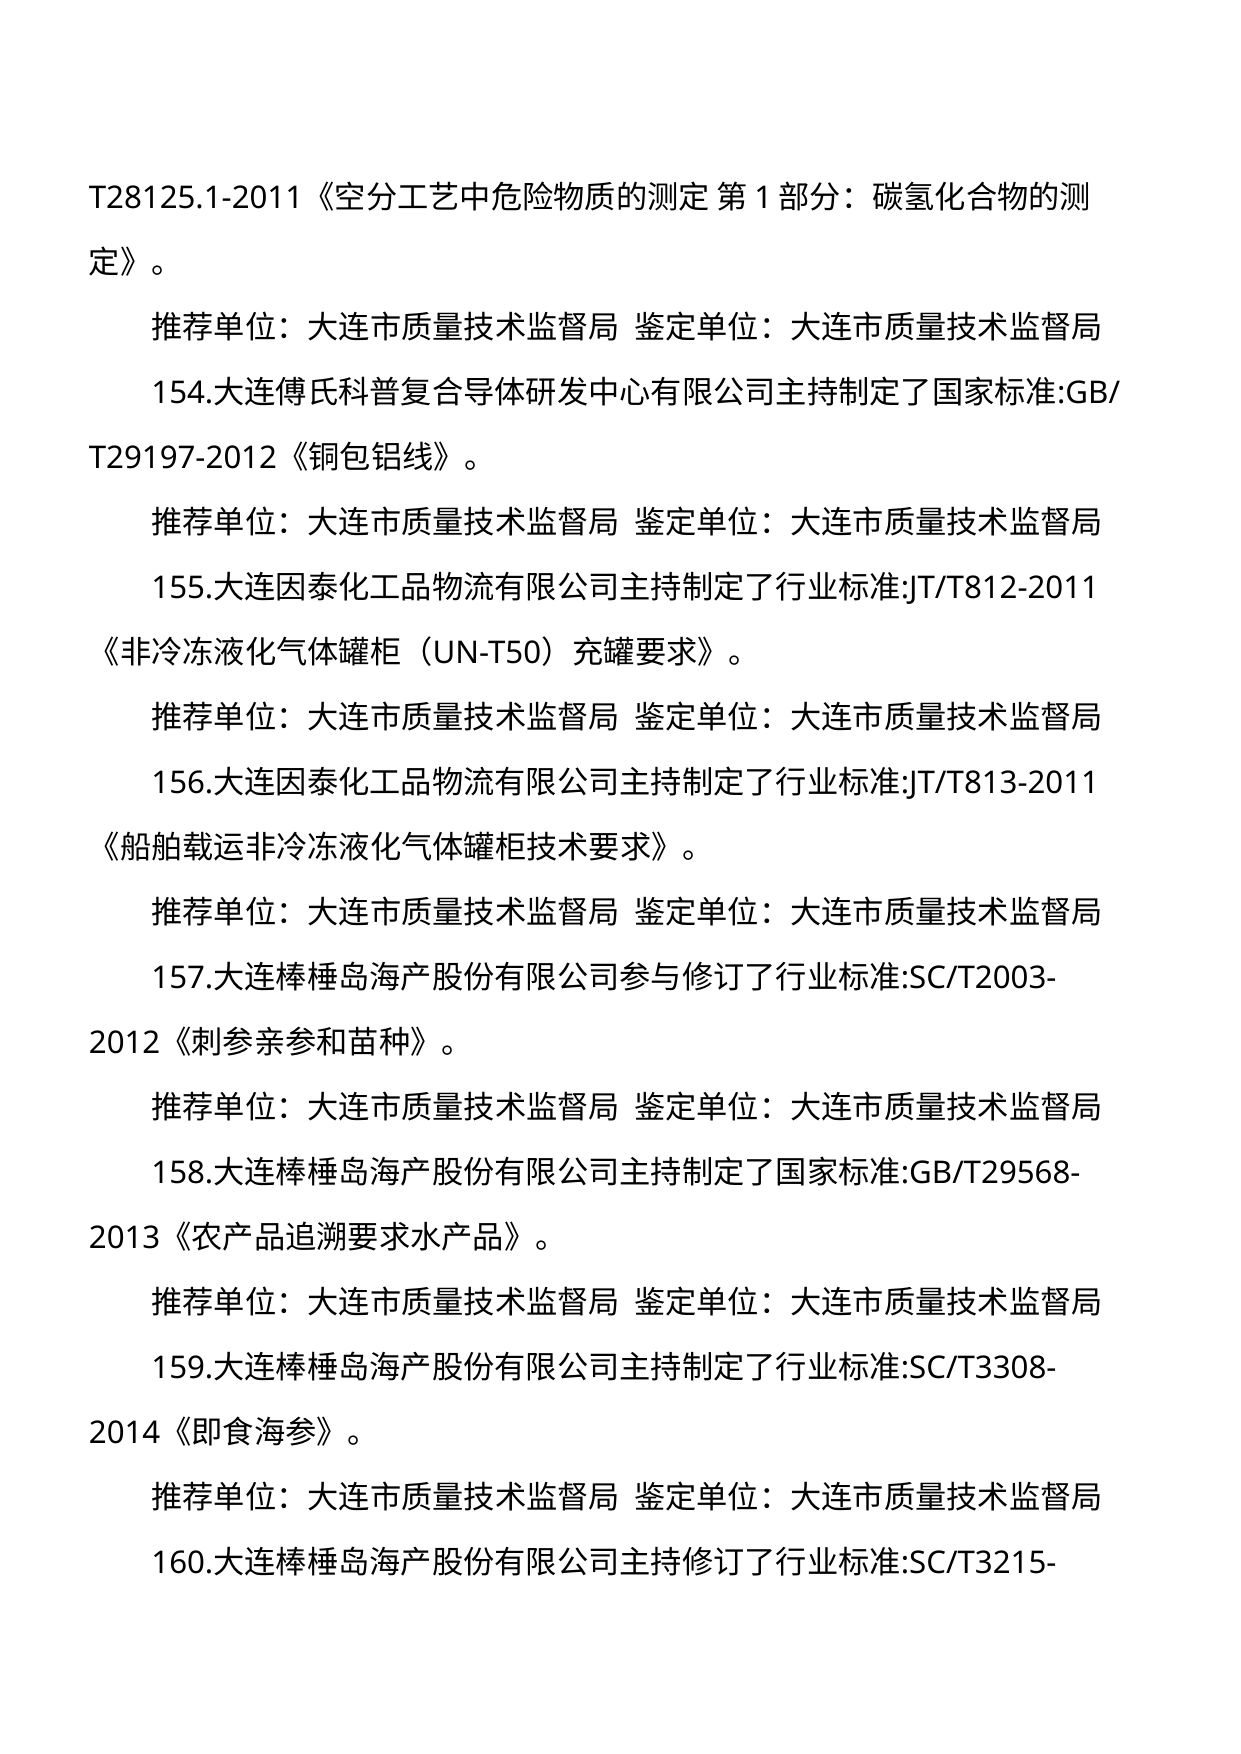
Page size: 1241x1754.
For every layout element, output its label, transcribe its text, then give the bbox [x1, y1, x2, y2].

text 推荐单位：大连市质量技术监督局 鉴定单位：大连市质量技术监督局 [89, 1267, 1152, 1332]
text 154.大连傅氏科普复合导体研发中心有限公司主持制定了国家标准:GB/T29197-2012《铜包铝线》。 [89, 357, 1152, 487]
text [89, 162, 1152, 292]
text 157.大连棒棰岛海产股份有限公司参与修订了行业标准:SC/T2003-2012《刺参亲参和苗种》。 [89, 942, 1152, 1072]
text 158.大连棒棰岛海产股份有限公司主持制定了国家标准:GB/T29568-2013《农产品追溯要求水产品》。 [89, 1137, 1152, 1267]
text 155.大连因泰化工品物流有限公司主持制定了行业标准:JT/T812-2011《非冷冻液化气体罐柜（UN-T50）充罐要求》。 [89, 552, 1152, 682]
text 159.大连棒棰岛海产股份有限公司主持制定了行业标准:SC/T3308-2014《即食海参》。 [89, 1332, 1152, 1462]
text 推荐单位：大连市质量技术监督局 鉴定单位：大连市质量技术监督局 [89, 292, 1152, 357]
text 推荐单位：大连市质量技术监督局 鉴定单位：大连市质量技术监督局 [89, 877, 1152, 942]
text 推荐单位：大连市质量技术监督局 鉴定单位：大连市质量技术监督局 [89, 1072, 1152, 1137]
text 156.大连因泰化工品物流有限公司主持制定了行业标准:JT/T813-2011《船舶载运非冷冻液化气体罐柜技术要求》。 [89, 747, 1152, 877]
text 推荐单位：大连市质量技术监督局 鉴定单位：大连市质量技术监督局 [89, 1462, 1152, 1527]
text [89, 1527, 1152, 1592]
text 推荐单位：大连市质量技术监督局 鉴定单位：大连市质量技术监督局 [89, 487, 1152, 552]
text 推荐单位：大连市质量技术监督局 鉴定单位：大连市质量技术监督局 [89, 682, 1152, 747]
